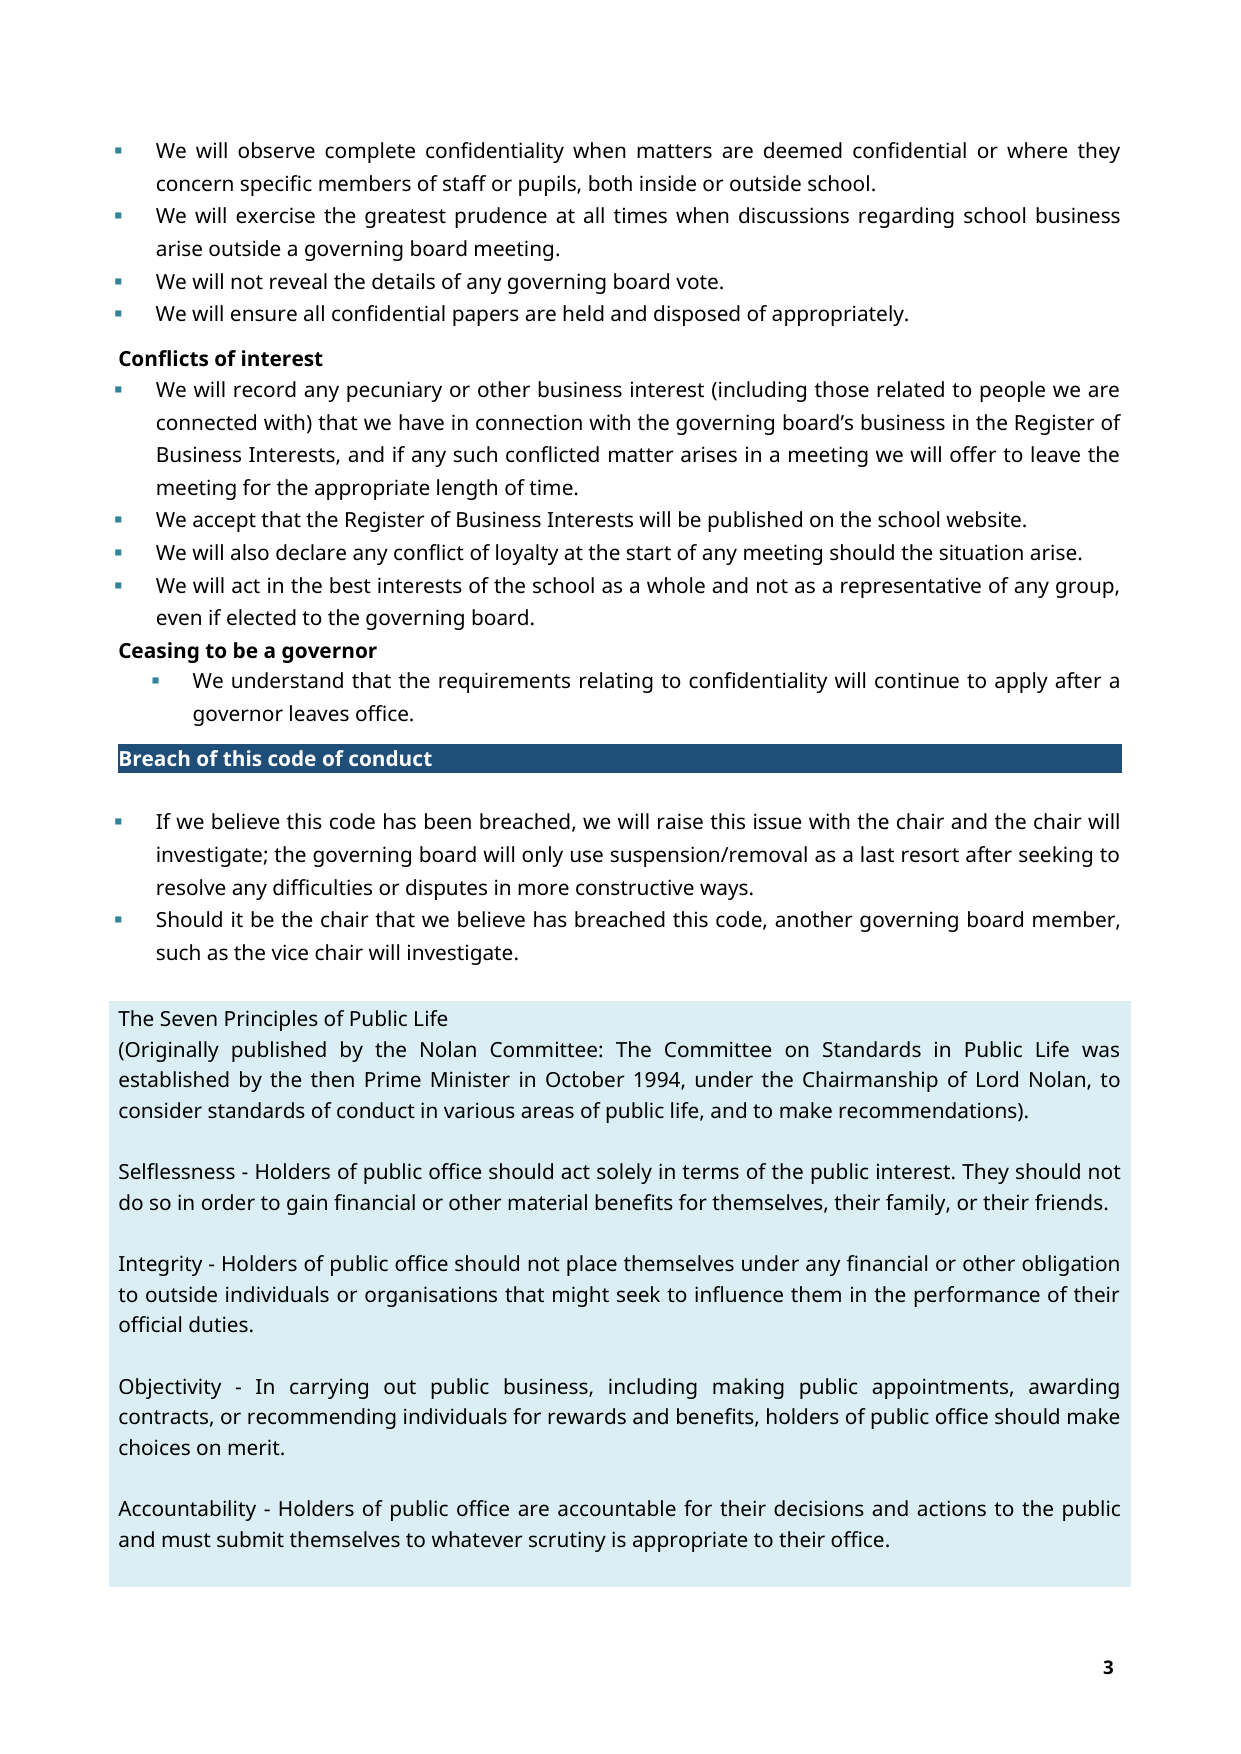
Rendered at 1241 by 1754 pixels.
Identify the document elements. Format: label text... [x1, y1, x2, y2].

list We will ensure all confidential papers are held and disposed of appropriately. [118, 299, 1122, 328]
text Breach of this code of conduct [118, 744, 1122, 773]
list We will also declare any conflict of loyalty at the start of any meeting should the situation arise. [118, 538, 1122, 567]
text Objectivity - In carrying out public business, including making public appointments, awarding contracts, or recommending individuals for rewards and benefits, holders of public office should make choices on merit. [110, 1369, 1130, 1461]
list We understand that the requirements relating to confidentiality will continue to apply after a governor leaves office. [155, 667, 1122, 728]
list We will act in the best interests of the school as a whole and not as a representative of any group, even if elected to the governing board. [118, 571, 1122, 632]
list We will exercise the greatest prudence at all times when discussions regarding school business arise outside a governing board meeting. [118, 202, 1122, 263]
text Integrity - Holders of public office should not place themselves under any financial or other obligation to outside individuals or organisations that might seek to influence them in the performance of their official duties. [110, 1246, 1130, 1338]
text Conflicts of interest [118, 344, 1122, 373]
list We will not reveal the details of any governing board vote. [118, 267, 1122, 295]
list We accept that the Register of Business Interests will be published on the school website. [118, 506, 1122, 534]
list We will observe complete confidentiality when matters are deemed confidential or where they concern specific members of staff or pupils, both inside or outside school. [118, 136, 1122, 197]
list If we believe this code has been breached, we will raise this issue with the chair and the chair will investigate; the governing board will only use suspension/removal as a last resort after seeking to resolve any difficulties or disputes in more constructive ways. [118, 807, 1122, 901]
list Should it be the chair that we believe has breached this code, another governing board member, such as the vice chair will investigate. [118, 905, 1122, 966]
list We will record any pecuniary or other business interest (including those related to people we are connected with) that we have in connection with the governing board’s business in the Register of Business Interests, and if any such conflicted matter arises in a meeting we will offer to leave the meeting for the appropriate length of time. [118, 375, 1122, 501]
text Accountability - Holders of public office are accountable for their decisions and actions to the public and must submit themselves to whatever scrutiny is appropriate to their office. [110, 1491, 1130, 1552]
text The Seven Principles of Public Life [110, 1002, 1130, 1032]
text Selflessness - Holders of public office should act solely in terms of the public interest. They should not do so in order to gain financial or other material benefits for themselves, their family, or their friends. [110, 1154, 1130, 1216]
text Ceasing to be a governor [118, 636, 1122, 664]
text (Originally published by the Nolan Committee: The Committee on Standards in Public Life was established by the then Prime Minister in October 1994, under the Chairmanship of Lord Nolan, to consider standards of conduct in various areas of public life, and to make recommendations). [110, 1032, 1130, 1124]
